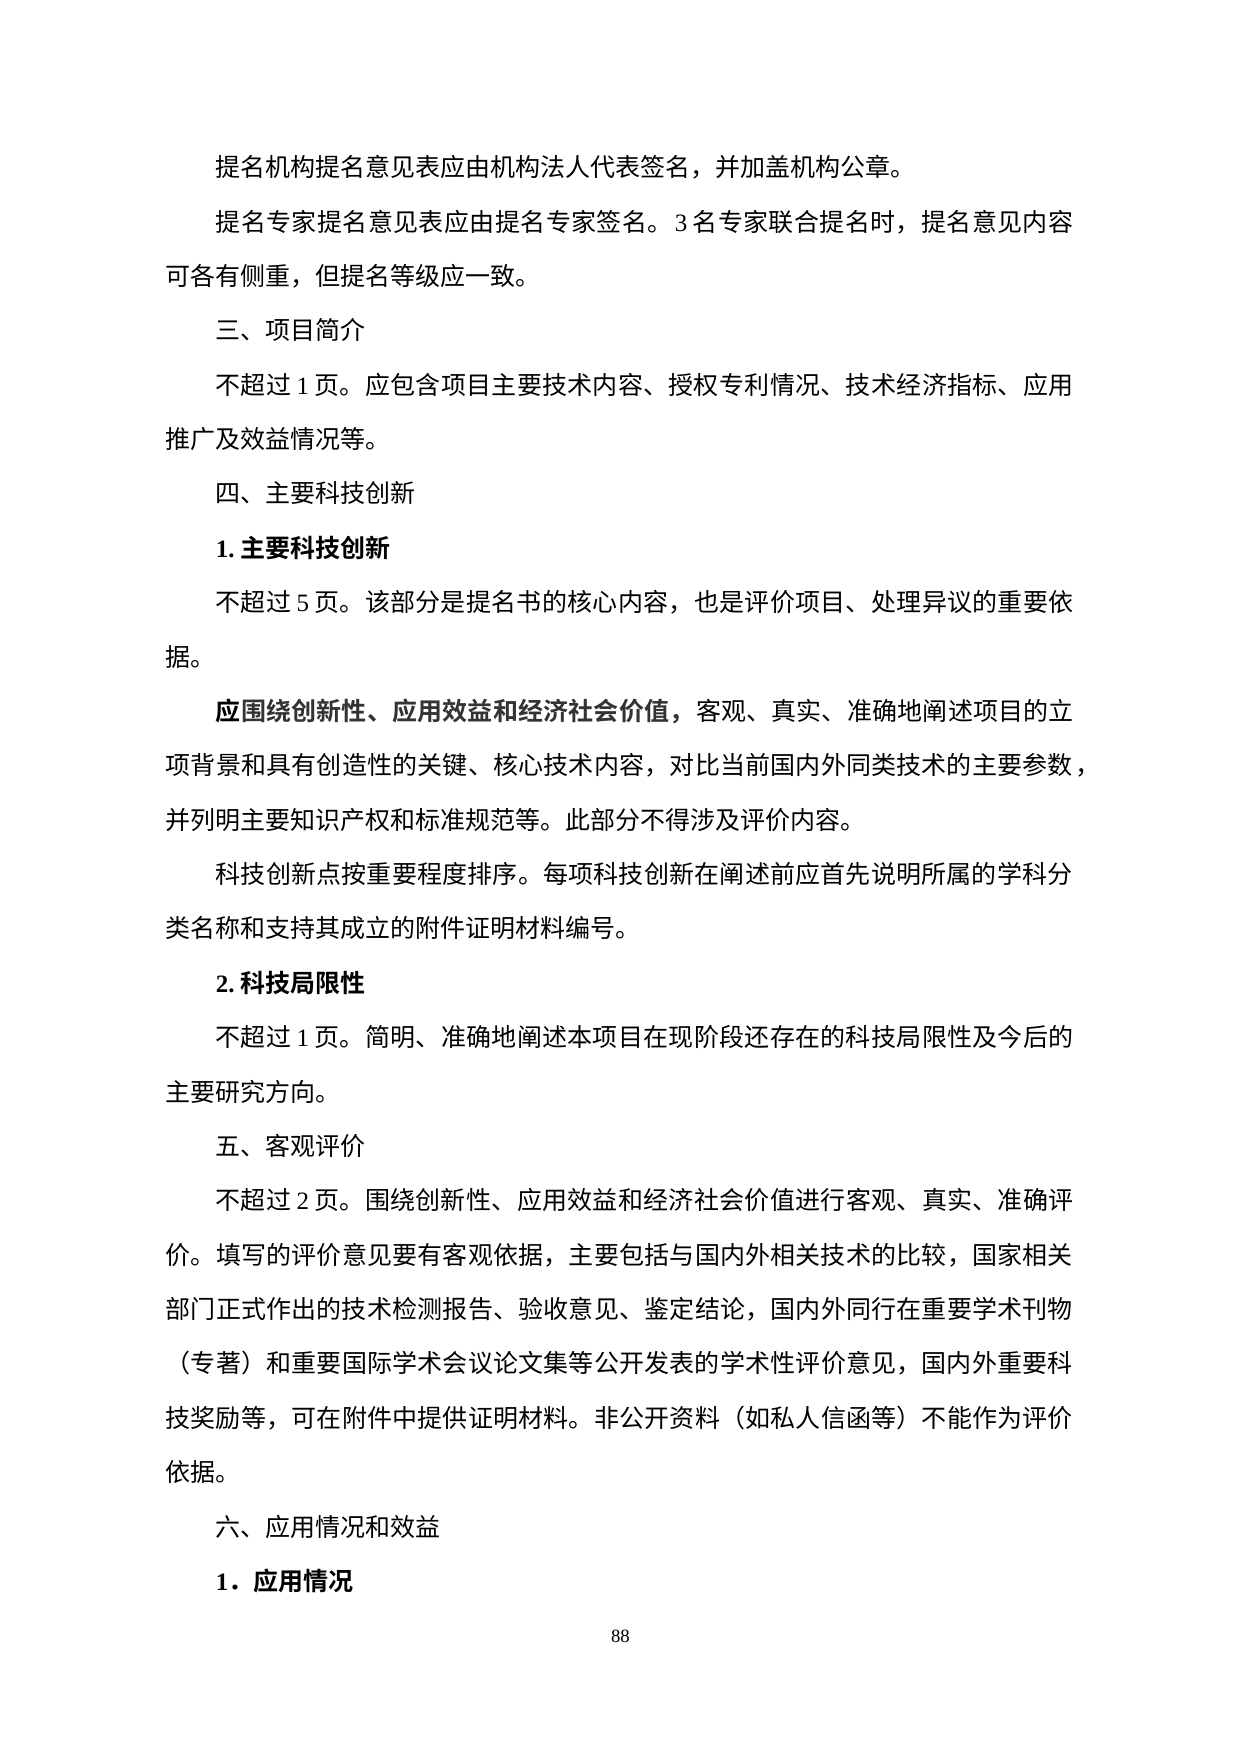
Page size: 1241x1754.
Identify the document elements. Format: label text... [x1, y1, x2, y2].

text 应围绕创新性、应用效益和经济社会价值，客观、真实、准确地阐述项目的立项背景和具有创造性的关键、核心技术内容，对比当前国内外同类技术的主要参数，并列明主要知识产权和标准规范等。此部分不得涉及评价内容。 [165, 691, 1075, 836]
text 提名机构提名意见表应由机构法人代表签名，并加盖机构公章。 [165, 148, 1075, 184]
text 提名专家提名意见表应由提名专家签名。3名专家联合提名时，提名意见内容可各有侧重，但提名等级应一致。 [165, 202, 1075, 293]
text 1. 主要科技创新 [165, 528, 1075, 564]
text 科技创新点按重要程度排序。每项科技创新在阐述前应首先说明所属的学科分类名称和支持其成立的附件证明材料编号。 [165, 854, 1075, 945]
text 不超过2页。围绕创新性、应用效益和经济社会价值进行客观、真实、准确评价。填写的评价意见要有客观依据，主要包括与国内外相关技术的比较，国家相关部门正式作出的技术检测报告、验收意见、鉴定结论，国内外同行在重要学术刊物（专著）和重要国际学术会议论文集等公开发表的学术性评价意见，国内外重要科技奖励等，可在附件中提供证明材料。非公开资料（如私人信函等）不能作为评价依据。 [165, 1181, 1075, 1489]
text 三、项目简介 [165, 311, 1075, 347]
text 不超过1页。应包含项目主要技术内容、授权专利情况、技术经济指标、应用推广及效益情况等。 [165, 365, 1075, 456]
text 不超过1页。简明、准确地阐述本项目在现阶段还存在的科技局限性及今后的主要研究方向。 [165, 1018, 1075, 1108]
text 五、客观评价 [165, 1126, 1075, 1163]
text 四、主要科技创新 [165, 474, 1075, 510]
text 2. 科技局限性 [165, 963, 1075, 999]
text 六、应用情况和效益 [165, 1507, 1075, 1543]
text 不超过5页。该部分是提名书的核心内容，也是评价项目、处理异议的重要依据。 [165, 583, 1075, 673]
text 1．应用情况 [165, 1561, 1075, 1598]
